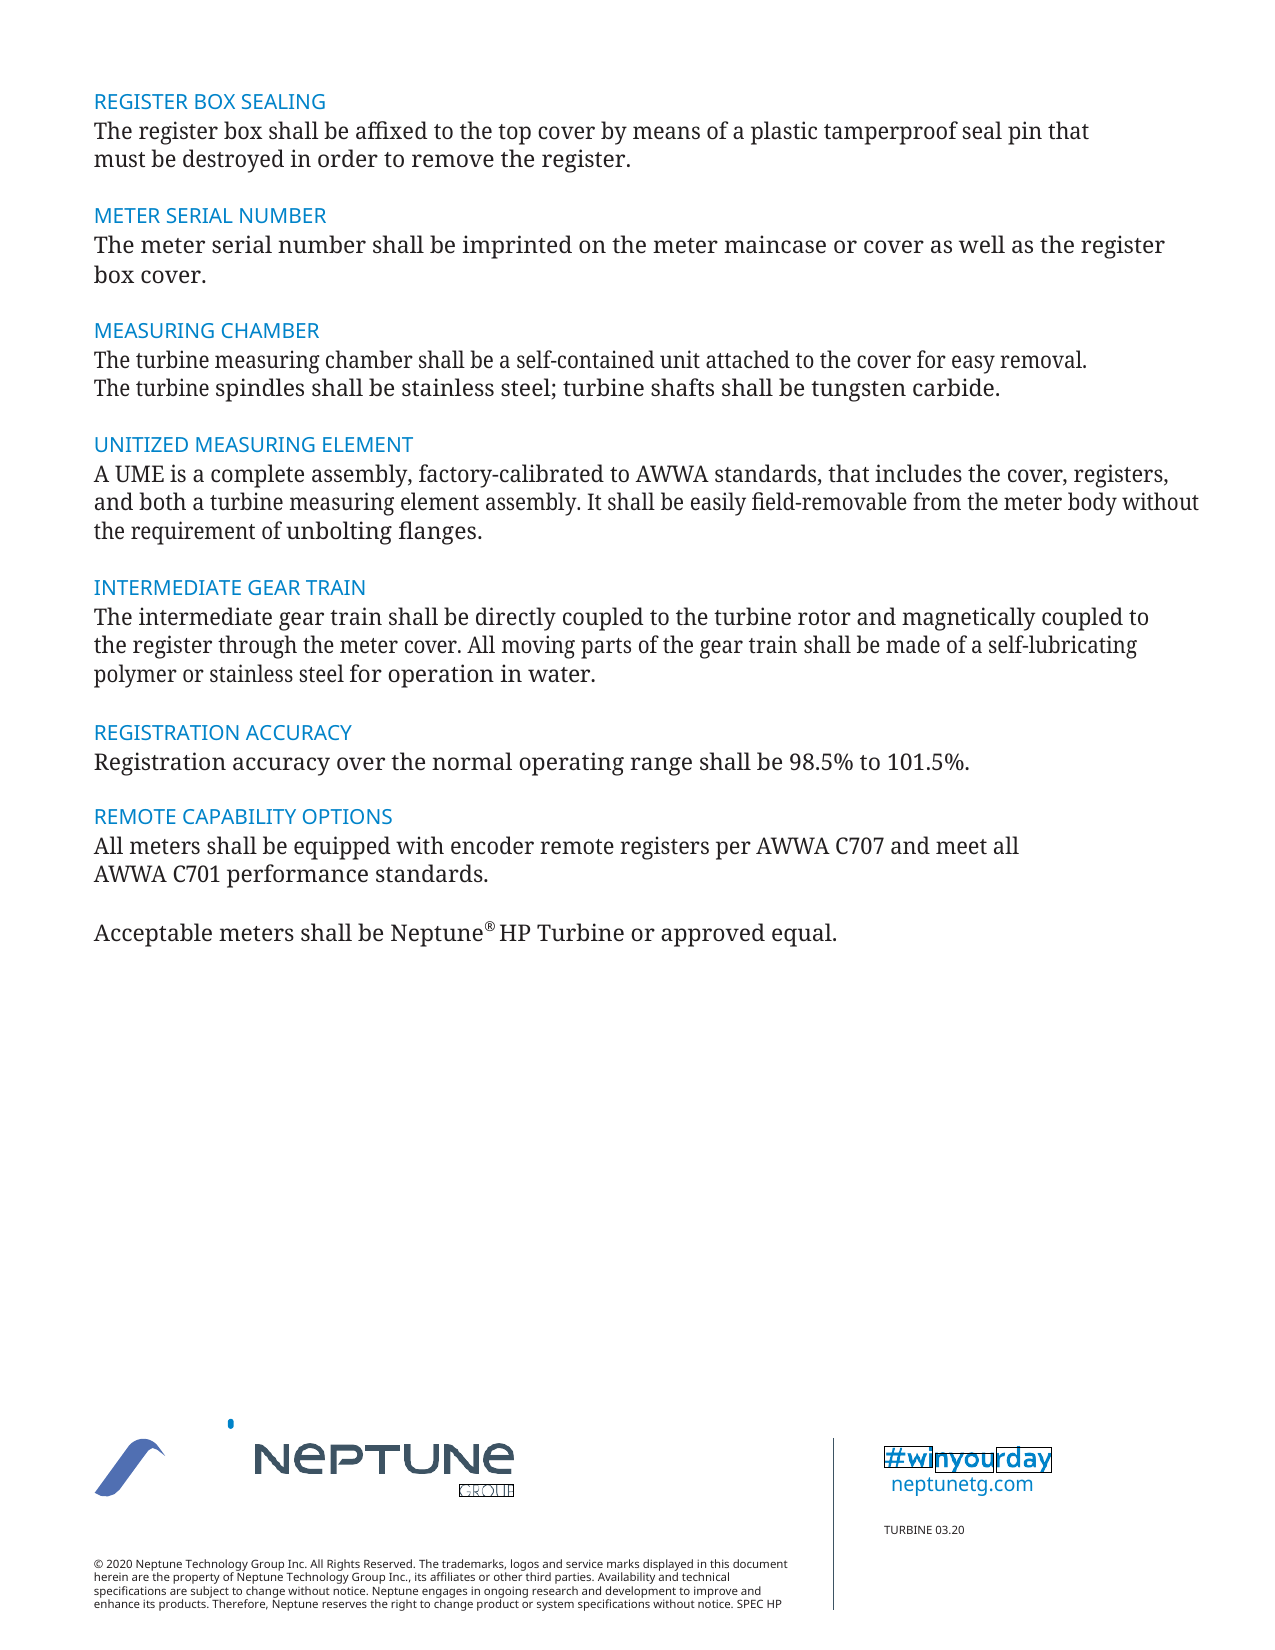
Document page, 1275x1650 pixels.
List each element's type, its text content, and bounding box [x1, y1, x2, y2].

text A UME is a complete assembly, factory-calibrated to AWWA standards, that includes the cover, registers, and both a turbine measuring element assembly. It shall be easily field-removable from the meter body without the requirement of unbolting flanges. [94, 459, 1210, 546]
picture [885, 1447, 892, 1460]
text © 2020 Neptune Technology Group Inc. All Rights Reserved. The trademarks, logos and service marks displayed in this document herein are the property of Neptune Technology Group Inc., its affiliates or other third parties. Availability and technical specifications are subject to change without notice. Neptune engages in ongoing research and development to improve and enhance its products. Therefore, Neptune reserves the right to change product or system specifications without notice. SPEC HP TURBINE 03.20 [94, 1557, 801, 1612]
text UNITIZED MEASURING ELEMENT [94, 430, 1210, 458]
text All meters shall be equipped with encoder remote registers per AWWA C707 and meet all AWWA C701 performance standards. [94, 831, 1035, 889]
text The intermediate gear train shall be directly coupled to the turbine rotor and magnetically coupled to the register through the meter cover. All moving parts of the gear train shall be made of a self-lubricating polymer or stainless steel for operation in water. [94, 602, 1164, 689]
text neptunetg.com [834, 1469, 1034, 1497]
picture [294, 1443, 325, 1469]
text Registration accuracy over the normal operating range shall be 98.5% to 101.5%. [94, 746, 1210, 776]
picture [483, 1443, 514, 1469]
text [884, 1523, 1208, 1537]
picture [936, 1454, 954, 1469]
text INTERMEDIATE GEAR TRAIN [94, 573, 1210, 601]
text The register box shall be affixed to the top cover by means of a plastic tamperproof seal pin that must be destroyed in order to remove the register. [94, 116, 1145, 174]
text REMOTE CAPABILITY OPTIONS [94, 802, 1210, 830]
text neptunetg.com [81, 1469, 833, 1497]
picture [997, 1448, 1051, 1472]
picture [444, 1444, 479, 1469]
text REGISTRATION ACCURACY [94, 718, 1210, 746]
text Acceptable meters shall be Neptune® HP Turbine or approved equal. [94, 917, 1210, 948]
picture [958, 1454, 993, 1469]
text MEASURING CHAMBER [94, 316, 1210, 344]
text REGISTER BOX SEALING [94, 87, 1210, 115]
picture [255, 1444, 289, 1469]
text METER SERIAL NUMBER [94, 201, 1210, 229]
picture [899, 1447, 932, 1467]
picture [404, 1444, 439, 1469]
text The meter serial number shall be imprinted on the meter maincase or cover as well as the register box cover. [94, 229, 1210, 290]
picture [1045, 1459, 1051, 1472]
text The turbine measuring chamber shall be a self-contained unit attached to the cover for easy removal. The turbine spindles shall be stainless steel; turbine shafts shall be tungsten carbide. [94, 345, 1124, 403]
